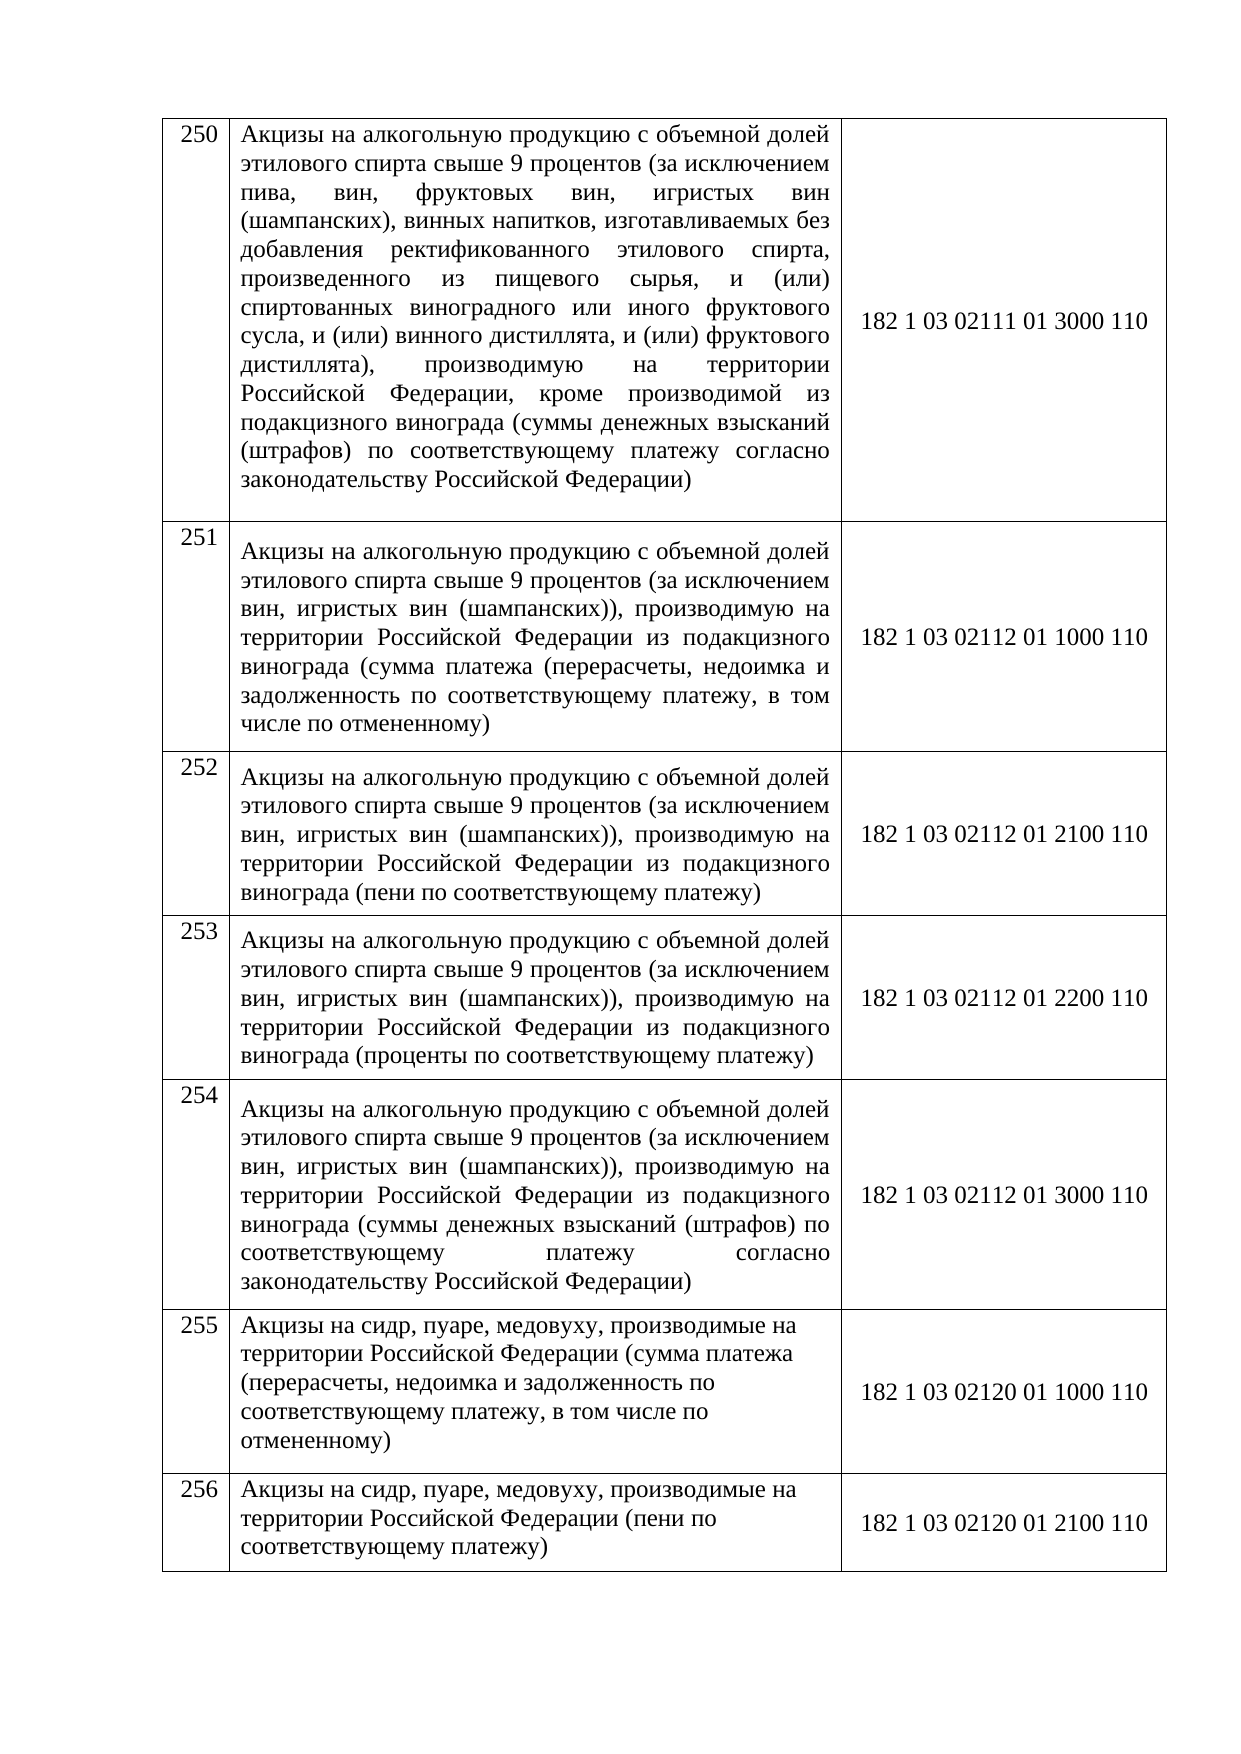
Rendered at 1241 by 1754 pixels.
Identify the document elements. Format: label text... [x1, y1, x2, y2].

table_cell 182 1 03 02111 01 3000 110 [842, 119, 1166, 521]
table_cell 252 [163, 752, 229, 915]
table_cell 251 [163, 522, 229, 751]
table_cell 182 1 03 02112 01 1000 110 [842, 522, 1166, 751]
table_cell 182 1 03 02120 01 1000 110 [842, 1310, 1166, 1473]
table_cell Акцизы на алкогольную продукцию с объемной долей этилового спирта свыше 9 процентов (за исключением пива, вин, фруктовых вин, игристых вин (шампанских), винных напитков, изготавливаемых без добавления ректификованного этилового спирта, произведенного из пищевого сырья, и (или) спиртованных виноградного или иного фруктового сусла, и (или) винного дистиллята, и (или) фруктового дистиллята), производимую на территории Российской Федерации, кроме производимой из подакцизного винограда (суммы денежных взысканий (штрафов) по соответствующему платежу согласно законодательству Российской Федерации) [230, 119, 841, 521]
table_cell Акцизы на алкогольную продукцию с объемной долей этилового спирта свыше 9 процентов (за исключением вин, игристых вин (шампанских)), производимую на территории Российской Федерации из подакцизного винограда (пени по соответствующему платежу) [230, 752, 841, 915]
table_cell Акцизы на алкогольную продукцию с объемной долей этилового спирта свыше 9 процентов (за исключением вин, игристых вин (шампанских)), производимую на территории Российской Федерации из подакцизного винограда (суммы денежных взысканий (штрафов) по соответствующему платежу согласно законодательству Российской Федерации) [230, 1080, 841, 1309]
table_cell 182 1 03 02112 01 3000 110 [842, 1080, 1166, 1309]
table_cell 182 1 03 02112 01 2200 110 [842, 916, 1166, 1079]
table_cell 254 [163, 1080, 229, 1309]
table_cell 253 [163, 916, 229, 1079]
table_cell Акцизы на сидр, пуаре, медовуху, производимые на территории Российской Федерации (сумма платежа (перерасчеты, недоимка и задолженность по соответствующему платежу, в том числе по отмененному) [230, 1310, 841, 1473]
table_cell Акцизы на алкогольную продукцию с объемной долей этилового спирта свыше 9 процентов (за исключением вин, игристых вин (шампанских)), производимую на территории Российской Федерации из подакцизного винограда (сумма платежа (перерасчеты, недоимка и задолженность по соответствующему платежу, в том числе по отмененному) [230, 522, 841, 751]
table_cell Акцизы на алкогольную продукцию с объемной долей этилового спирта свыше 9 процентов (за исключением вин, игристых вин (шампанских)), производимую на территории Российской Федерации из подакцизного винограда (проценты по соответствующему платежу) [230, 916, 841, 1079]
table_cell Акцизы на сидр, пуаре, медовуху, производимые на территории Российской Федерации (пени по соответствующему платежу) [230, 1474, 841, 1571]
table_cell 250 [163, 119, 229, 521]
table_cell 182 1 03 02112 01 2100 110 [842, 752, 1166, 915]
table_cell 255 [163, 1310, 229, 1473]
table_cell 256 [163, 1474, 229, 1571]
table_cell 182 1 03 02120 01 2100 110 [842, 1474, 1166, 1571]
